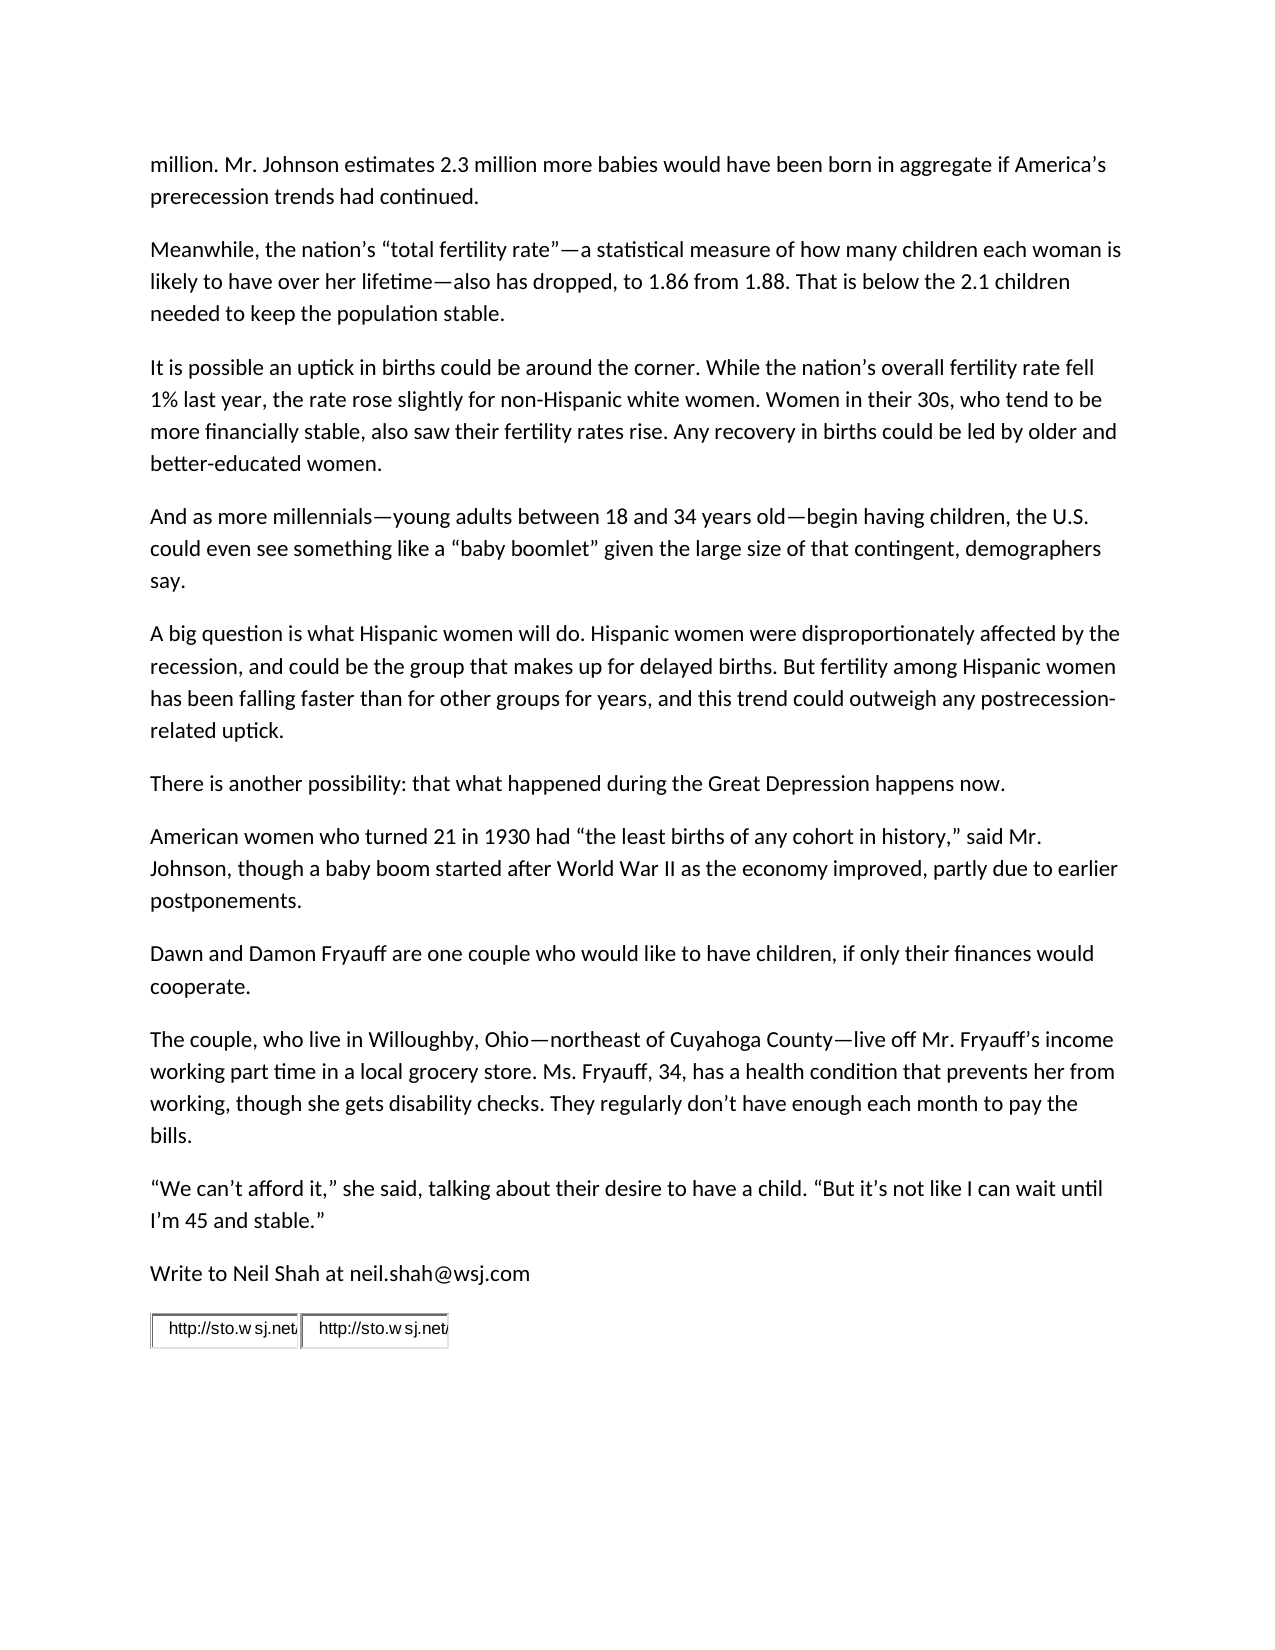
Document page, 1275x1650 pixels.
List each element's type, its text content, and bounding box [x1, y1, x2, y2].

text The couple, who live in Willoughby, Ohio—northeast of Cuyahoga County—live off Mr. Fryauff’s income working part time in a local grocery store. Ms. Fryauff, 34, has a health condition that prevents her from working, though she gets disability checks. They regularly don’t have enough each month to pay the bills. [150, 1025, 1125, 1149]
text It is possible an uptick in births could be around the corner. While the nation’s overall fertility rate fell 1% last year, the rate rose slightly for non-Hispanic white women. Women in their 30s, who tend to be more financially stable, also saw their fertility rates rise. Any recovery in births could be led by older and better-educated women. [150, 353, 1125, 477]
text A big question is what Hispanic women will do. Hispanic women were disproportionately affected by the recession, and could be the group that makes up for delayed births. But fertility among Hispanic women has been falling faster than for other groups for years, and this trend could outweigh any postrecession-related uptick. [150, 619, 1125, 744]
text There is another possibility: that what happened during the Great Depression happens now. [150, 769, 1125, 797]
text “We can’t afford it,” she said, talking about their desire to have a child. “But it’s not like I can wait until I’m 45 and stable.” [150, 1174, 1125, 1234]
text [150, 150, 1125, 210]
text And as more millennials—young adults between 18 and 34 years old—begin having children, the U.S. could even see something like a “baby boomlet” given the large size of that contingent, demographers say. [150, 502, 1125, 594]
text Dawn and Damon Fryauff are one couple who would like to have children, if only their finances would cooperate. [150, 939, 1125, 1000]
text American women who turned 21 in 1930 had “the least births of any cohort in history,” said Mr. Johnson, though a baby boom started after World War II as the economy improved, partly due to earlier postponements. [150, 822, 1125, 914]
text Meanwhile, the nation’s “total fertility rate”—a statistical measure of how many children each woman is likely to have over her lifetime—also has dropped, to 1.86 from 1.88. That is below the 2.1 children needed to keep the population stable. [150, 235, 1125, 328]
text Write to Neil Shah at neil.shah@wsj.com [150, 1259, 1125, 1288]
